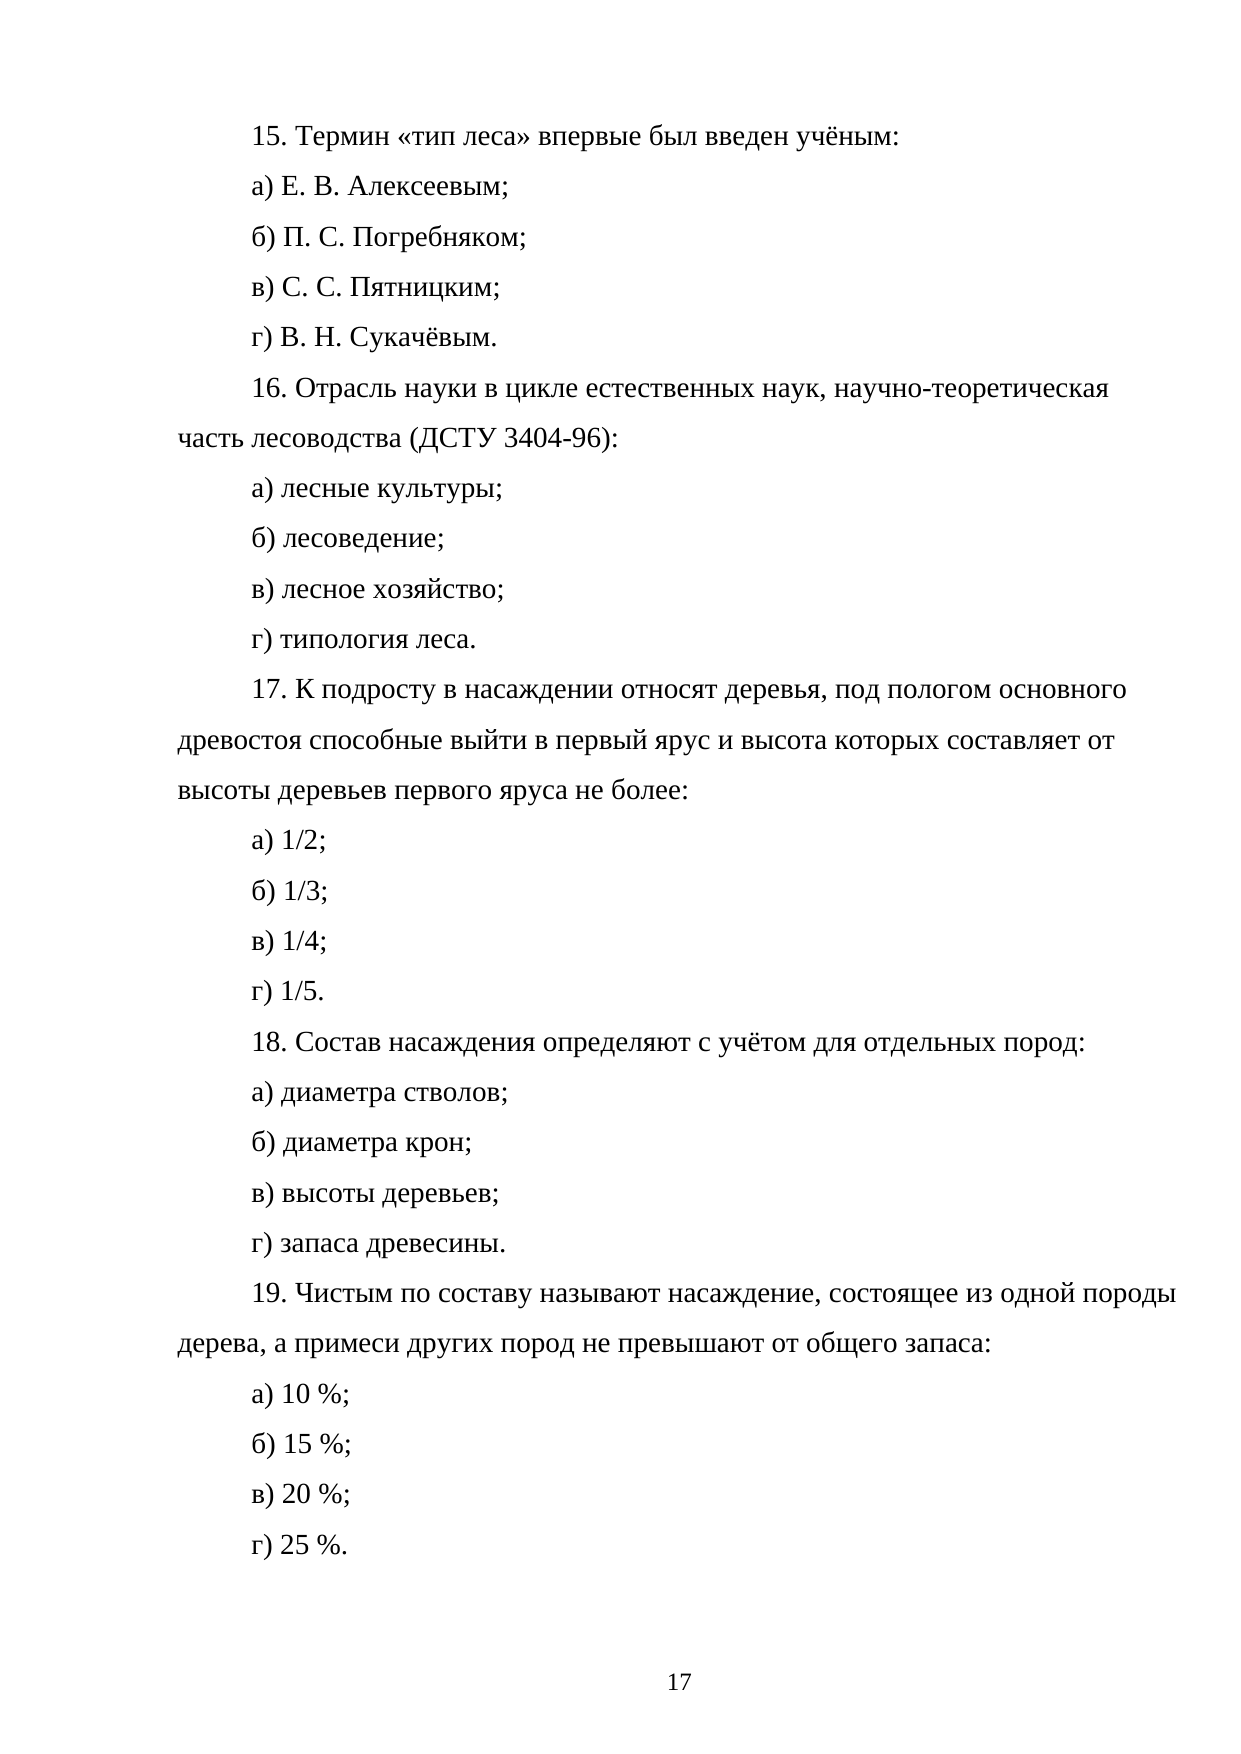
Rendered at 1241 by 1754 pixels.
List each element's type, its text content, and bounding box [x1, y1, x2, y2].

text г) типология леса. [177, 621, 1181, 655]
text б) 15 %; [177, 1426, 1181, 1460]
text б) 1/3; [177, 873, 1181, 906]
text в) высоты деревьев; [177, 1175, 1181, 1208]
text 15. Термин «тип леса» впервые был введен учёным: [177, 118, 1181, 152]
text в) 20 %; [177, 1477, 1181, 1510]
text а) 10 %; [177, 1376, 1181, 1409]
text г) В. Н. Сукачёвым. [177, 319, 1181, 353]
text а) Е. В. Алексеевым; [177, 168, 1181, 202]
text в) лесное хозяйство; [177, 571, 1181, 604]
text г) 25 %. [177, 1527, 1181, 1560]
text в) С. С. Пятницким; [177, 269, 1181, 303]
text б) П. С. Погребняком; [177, 219, 1181, 252]
text а) диаметра стволов; [177, 1074, 1181, 1108]
text в) 1/4; [177, 923, 1181, 957]
text 16. Отрасль науки в цикле естественных наук, научно-теоретическая часть лесоводства (ДСТУ 3404-96): [177, 370, 1181, 453]
text г) 1/5. [177, 973, 1181, 1007]
text б) лесоведение; [177, 521, 1181, 554]
text 19. Чистым по составу называют насаждение, состоящее из одной породы дерева, а примеси других пород не превышают от общего запаса: [177, 1275, 1181, 1359]
text а) лесные культуры; [177, 470, 1181, 504]
text 18. Состав насаждения определяют с учётом для отдельных пород: [177, 1024, 1181, 1057]
text 17. К подросту в насаждении относят деревья, под пологом основного древостоя способные выйти в первый ярус и высота которых составляет от высоты деревьев первого яруса не более: [177, 672, 1181, 806]
text г) запаса древесины. [177, 1225, 1181, 1258]
text б) диаметра крон; [177, 1124, 1181, 1158]
text а) 1/2; [177, 822, 1181, 856]
